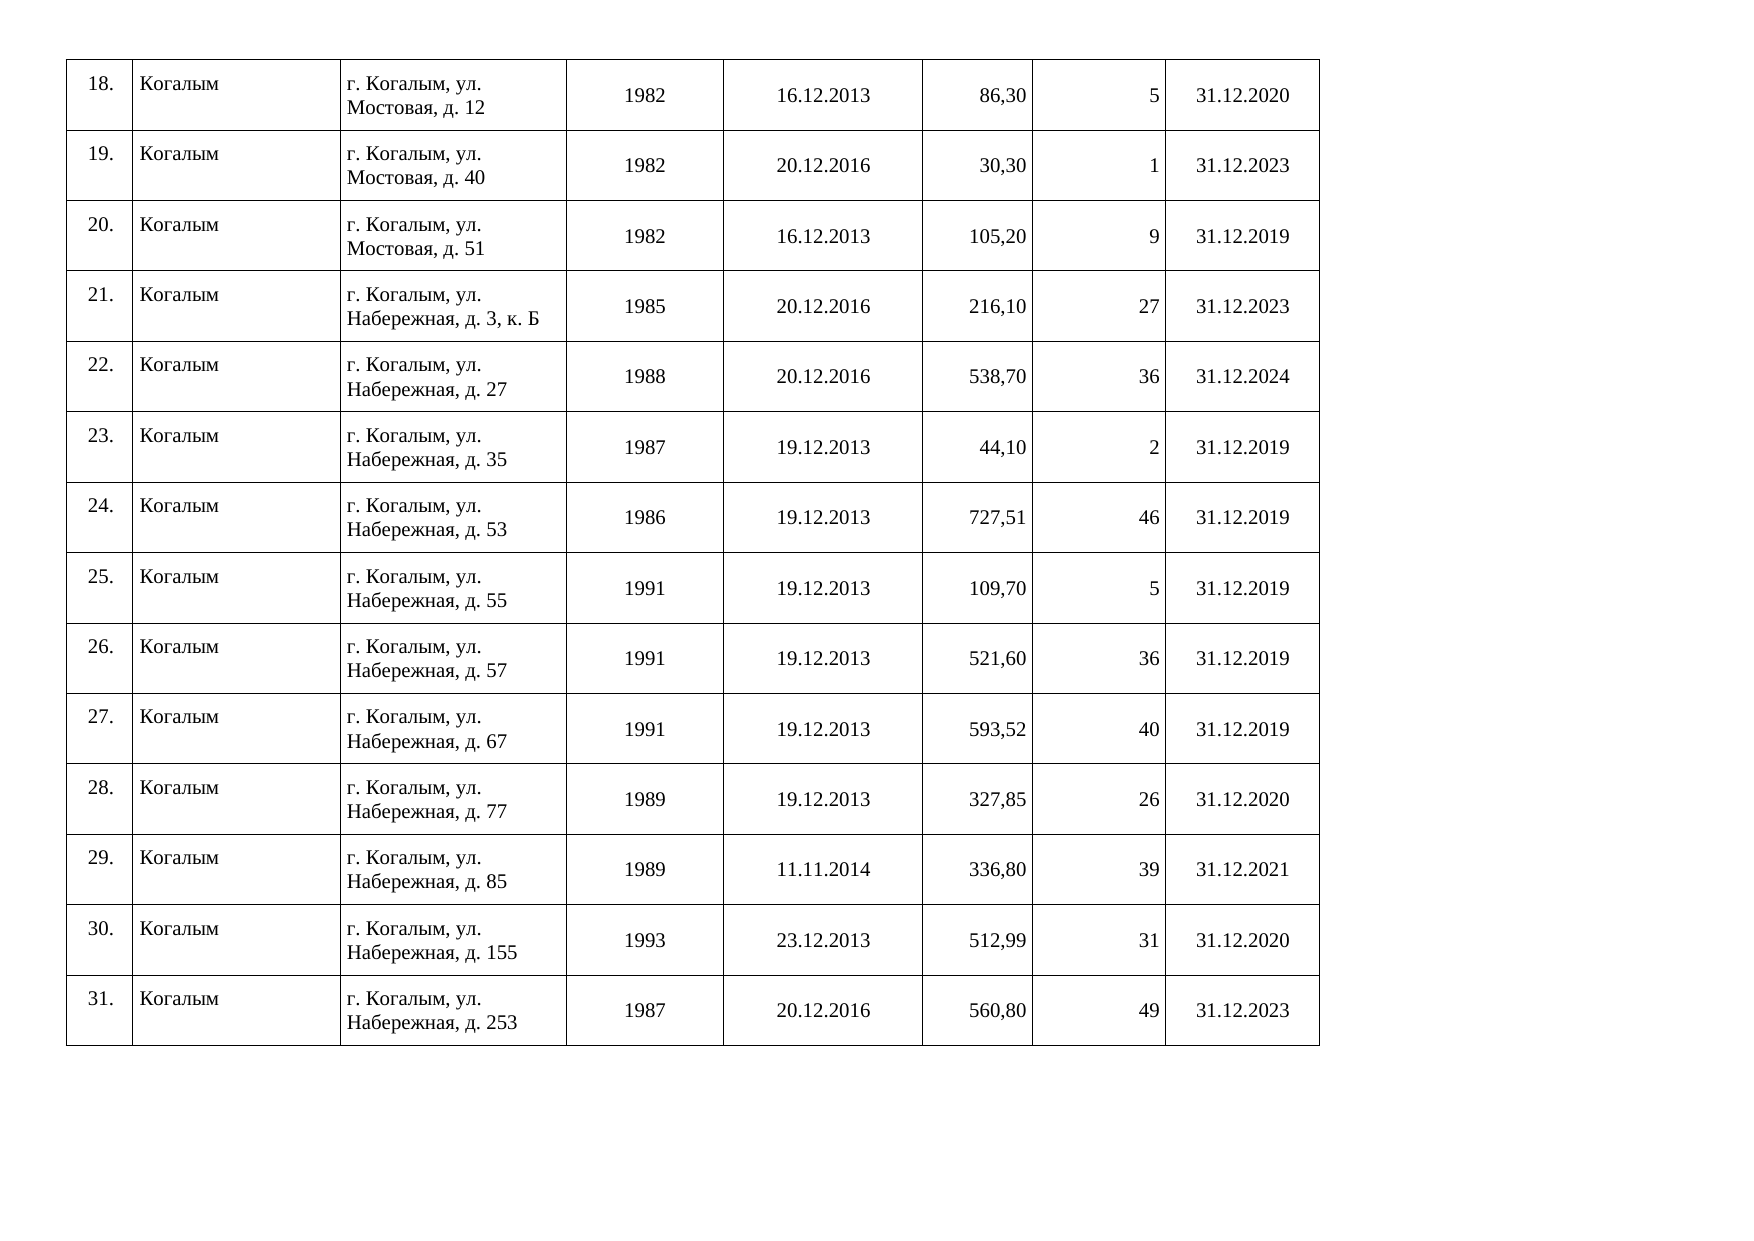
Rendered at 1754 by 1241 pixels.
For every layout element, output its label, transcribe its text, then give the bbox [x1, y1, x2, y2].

table_cell г. Когалым, ул. Набережная, д. 85 [341, 835, 566, 904]
table_cell 31.12.2019 [1166, 624, 1319, 693]
table_cell Когалым [133, 976, 340, 1045]
table_cell 20.12.2016 [724, 976, 922, 1045]
table_cell г. Когалым, ул. Набережная, д. 67 [341, 694, 566, 763]
table_cell 31.12.2019 [1166, 553, 1319, 622]
table_cell 1 [1033, 131, 1165, 200]
table_cell г. Когалым, ул. Мостовая, д. 40 [341, 131, 566, 200]
table_cell 31.12.2020 [1166, 764, 1319, 834]
table_cell 1988 [567, 342, 723, 411]
table_cell 593,52 [923, 694, 1032, 763]
table_cell 40 [1033, 694, 1165, 763]
table_cell 86,30 [923, 60, 1032, 129]
table_cell 336,80 [923, 835, 1032, 904]
table_cell 1991 [567, 694, 723, 763]
table_cell 26 [1033, 764, 1165, 834]
table_cell 39 [1033, 835, 1165, 904]
table_cell 538,70 [923, 342, 1032, 411]
table_cell 16.12.2013 [724, 201, 922, 270]
table_cell 1991 [567, 553, 723, 622]
table_cell [67, 976, 132, 1045]
table_cell 1989 [567, 835, 723, 904]
table_cell 31.12.2019 [1166, 483, 1319, 552]
table_cell 9 [1033, 201, 1165, 270]
table_cell 31.12.2019 [1166, 412, 1319, 482]
table_cell 105,20 [923, 201, 1032, 270]
table_cell Когалым [133, 553, 340, 622]
table_cell 20.12.2016 [724, 271, 922, 341]
table_cell 27 [1033, 271, 1165, 341]
table_cell Когалым [133, 271, 340, 341]
table_cell г. Когалым, ул. Набережная, д. 155 [341, 905, 566, 974]
table_cell 521,60 [923, 624, 1032, 693]
table_cell [67, 553, 132, 622]
table_cell Когалым [133, 342, 340, 411]
table_cell 1982 [567, 60, 723, 129]
table_cell 30,30 [923, 131, 1032, 200]
table_cell [67, 764, 132, 834]
table_cell [67, 201, 132, 270]
table_cell 20.12.2016 [724, 342, 922, 411]
table_cell 19.12.2013 [724, 553, 922, 622]
table_cell [67, 835, 132, 904]
table_cell Когалым [133, 60, 340, 129]
table_cell 31.12.2023 [1166, 976, 1319, 1045]
table_cell Когалым [133, 483, 340, 552]
table_cell Когалым [133, 835, 340, 904]
table_cell 31.12.2024 [1166, 342, 1319, 411]
table_cell 5 [1033, 60, 1165, 129]
table_cell 31.12.2020 [1166, 905, 1319, 974]
table_cell 727,51 [923, 483, 1032, 552]
table_cell 327,85 [923, 764, 1032, 834]
table_cell 1989 [567, 764, 723, 834]
table_cell Когалым [133, 764, 340, 834]
table_cell [67, 342, 132, 411]
table_cell г. Когалым, ул. Набережная, д. 3, к. Б [341, 271, 566, 341]
table_cell 20.12.2016 [724, 131, 922, 200]
table_cell [67, 905, 132, 974]
table_cell [67, 412, 132, 482]
table_cell 216,10 [923, 271, 1032, 341]
table_cell Когалым [133, 131, 340, 200]
table_cell 1986 [567, 483, 723, 552]
table_cell 46 [1033, 483, 1165, 552]
table_cell 1987 [567, 412, 723, 482]
table_cell 5 [1033, 553, 1165, 622]
table_cell Когалым [133, 412, 340, 482]
table_cell г. Когалым, ул. Набережная, д. 35 [341, 412, 566, 482]
table_cell г. Когалым, ул. Мостовая, д. 51 [341, 201, 566, 270]
table_cell 36 [1033, 342, 1165, 411]
table_cell 11.11.2014 [724, 835, 922, 904]
table_cell 1987 [567, 976, 723, 1045]
table_cell 23.12.2013 [724, 905, 922, 974]
table_cell 19.12.2013 [724, 764, 922, 834]
table_cell 1985 [567, 271, 723, 341]
table_cell [67, 271, 132, 341]
table_cell [67, 131, 132, 200]
table_cell 31.12.2021 [1166, 835, 1319, 904]
table_cell Когалым [133, 905, 340, 974]
table_cell 560,80 [923, 976, 1032, 1045]
table_cell 31.12.2019 [1166, 694, 1319, 763]
table_cell [67, 694, 132, 763]
table_cell 2 [1033, 412, 1165, 482]
table_cell г. Когалым, ул. Набережная, д. 53 [341, 483, 566, 552]
table_cell 44,10 [923, 412, 1032, 482]
table_cell г. Когалым, ул. Набережная, д. 77 [341, 764, 566, 834]
table_cell 19.12.2013 [724, 412, 922, 482]
table_cell 1982 [567, 131, 723, 200]
table_cell 19.12.2013 [724, 624, 922, 693]
table_cell 19.12.2013 [724, 483, 922, 552]
table_cell 19.12.2013 [724, 694, 922, 763]
table_cell г. Когалым, ул. Набережная, д. 57 [341, 624, 566, 693]
table_cell 31 [1033, 905, 1165, 974]
table_cell г. Когалым, ул. Набережная, д. 55 [341, 553, 566, 622]
table_cell 109,70 [923, 553, 1032, 622]
table_cell [67, 483, 132, 552]
table_cell Когалым [133, 624, 340, 693]
table_cell 31.12.2023 [1166, 271, 1319, 341]
table_cell 1982 [567, 201, 723, 270]
table_cell 31.12.2023 [1166, 131, 1319, 200]
table_cell 512,99 [923, 905, 1032, 974]
table_cell 36 [1033, 624, 1165, 693]
table_cell 1993 [567, 905, 723, 974]
table_cell Когалым [133, 694, 340, 763]
table_cell 31.12.2020 [1166, 60, 1319, 129]
table_cell г. Когалым, ул. Набережная, д. 253 [341, 976, 566, 1045]
table_cell [67, 624, 132, 693]
table_cell г. Когалым, ул. Мостовая, д. 12 [341, 60, 566, 129]
table_cell [67, 60, 132, 129]
table_cell Когалым [133, 201, 340, 270]
table_cell 49 [1033, 976, 1165, 1045]
table_cell 16.12.2013 [724, 60, 922, 129]
table_cell г. Когалым, ул. Набережная, д. 27 [341, 342, 566, 411]
table_cell 31.12.2019 [1166, 201, 1319, 270]
table_cell 1991 [567, 624, 723, 693]
